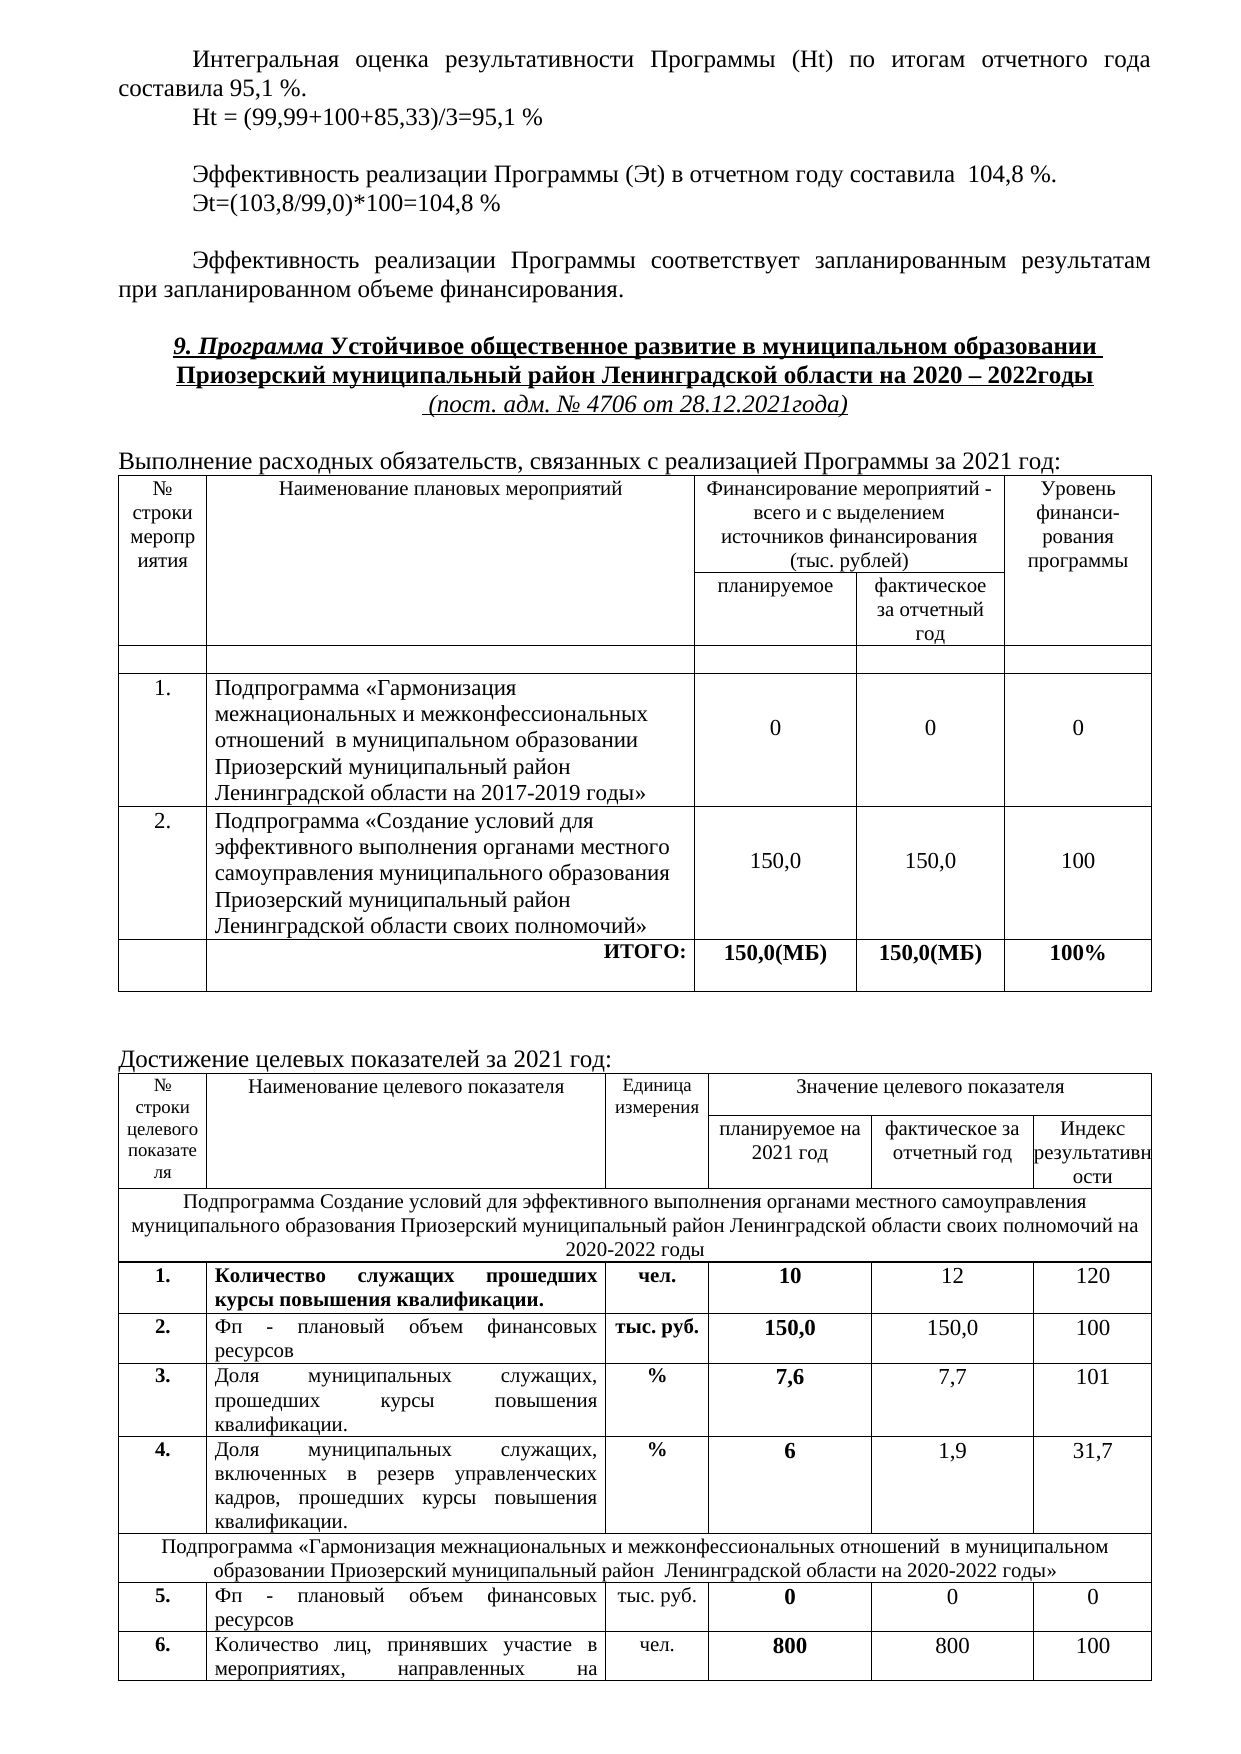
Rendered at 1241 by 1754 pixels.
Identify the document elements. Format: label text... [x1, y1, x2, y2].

table_cell 150,0(МБ) [857, 940, 1004, 991]
table_header Уровень финанси-рования программы [1005, 476, 1151, 645]
table_cell чел. [606, 1263, 708, 1313]
table_cell 800 [709, 1632, 871, 1680]
table_cell 100 [1005, 807, 1151, 938]
table_cell Подпрограмма «Гармонизация межнациональных и межконфессиональных отношений в муниципальном образовании Приозерский муниципальный район Ленинградской области на 2017-2019 годы» [207, 674, 694, 806]
table_cell ИТОГО: [207, 940, 694, 991]
table_cell Доля муниципальных служащих, включенных в резерв управленческих кадров, прошедших курсы повышения квалификации. [207, 1437, 605, 1533]
text Эt=(103,8/99,0)*100=104,8 % [118, 188, 1152, 217]
table_cell [119, 940, 206, 991]
table_cell Индекс результативности [1034, 1116, 1151, 1188]
table_cell 0 [709, 1583, 871, 1631]
table_cell [857, 646, 1004, 673]
table_cell 7,7 [872, 1364, 1033, 1436]
table_cell фактическое за отчетный год [872, 1116, 1033, 1188]
table_cell 5. [119, 1583, 206, 1631]
table_cell [207, 646, 694, 673]
table_cell 1. [119, 1263, 206, 1313]
table_cell 100 [1034, 1314, 1151, 1362]
table_cell 100 [1034, 1632, 1151, 1680]
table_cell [207, 1632, 605, 1680]
table_cell % [606, 1437, 708, 1533]
table_cell 150,0 [857, 807, 1004, 938]
table_cell 150,0 [695, 807, 856, 938]
table_cell 800 [872, 1632, 1033, 1680]
table_cell 150,0 [872, 1314, 1033, 1362]
table_cell Фп - плановый объем финансовых ресурсов [207, 1314, 605, 1362]
list Выполнение расходных обязательств, связанных с реализацией Программы за 2021 год: [118, 446, 1152, 475]
table_header № строки целевого показателя [119, 1074, 206, 1188]
table_header Наименование плановых мероприятий [207, 476, 694, 645]
table_cell Доля муниципальных служащих, прошедших курсы повышения квалификации. [207, 1364, 605, 1436]
table_cell 7,6 [709, 1364, 871, 1436]
table_cell чел. [606, 1632, 708, 1680]
table_header Наименование целевого показателя [207, 1074, 605, 1188]
table_cell 31,7 [1034, 1437, 1151, 1533]
table_cell 101 [1034, 1364, 1151, 1436]
table_cell 10 [709, 1263, 871, 1313]
table_header Финансирование мероприятий - всего и с выделением источников финансирования (тыс. рублей) [695, 476, 1004, 572]
table_cell Подпрограмма «Создание условий для эффективного выполнения органами местного самоуправления муниципального образования Приозерский муниципальный район Ленинградской области своих полномочий» [207, 807, 694, 938]
table_cell 150,0 [709, 1314, 871, 1362]
text Ht = (99,99+100+85,33)/3=95,1 % [118, 102, 1152, 131]
table_cell [1005, 646, 1151, 673]
table_cell 3. [119, 1364, 206, 1436]
table_cell Количество служащих прошедших курсы повышения квалификации. [207, 1263, 605, 1313]
table_cell 0 [1005, 674, 1151, 806]
table_cell фактическое за отчетный год [857, 573, 1004, 645]
text 9. Программа Устойчивое общественное развитие в муниципальном образовании [118, 331, 1152, 360]
table_cell 0 [872, 1583, 1033, 1631]
table_cell [119, 646, 206, 673]
text Приозерский муниципальный район Ленинградской области на 2020 – 2022годы [118, 360, 1152, 389]
table_cell планируемое на 2021 год [709, 1116, 871, 1188]
table_cell Подпрограмма «Гармонизация межнациональных и межконфессиональных отношений в муниципальном образовании Приозерский муниципальный район Ленинградской области на 2020-2022 годы» [119, 1534, 1151, 1582]
table_cell 6 [709, 1437, 871, 1533]
text Интегральная оценка результативности Программы (Ht) по итогам отчетного года составила 95,1 %. [118, 44, 1152, 102]
table_cell % [606, 1364, 708, 1436]
table_cell 1. [119, 674, 206, 806]
text Эффективность реализации Программы (Эt) в отчетном году составила 104,8 %. [118, 159, 1152, 188]
table_cell 2. [119, 807, 206, 938]
table_header Значение целевого показателя [709, 1074, 1151, 1115]
table_header № строки мероприятия [119, 476, 206, 645]
table_cell 0 [857, 674, 1004, 806]
table_cell 2. [119, 1314, 206, 1362]
table_cell 6. [119, 1632, 206, 1680]
table_cell тыс. руб. [606, 1583, 708, 1631]
table_cell 120 [1034, 1263, 1151, 1313]
text Эффективность реализации Программы соответствует запланированным результатам при запланированном объеме финансирования. [118, 246, 1152, 303]
table_cell Фп - плановый объем финансовых ресурсов [207, 1583, 605, 1631]
table_cell 12 [872, 1263, 1033, 1313]
table_cell Подпрограмма Создание условий для эффективного выполнения органами местного самоуправления муниципального образования Приозерский муниципальный район Ленинградской области своих полномочий на 2020-2022 годы [119, 1189, 1151, 1261]
table_cell 0 [1034, 1583, 1151, 1631]
text Достижение целевых показателей за 2021 год: [118, 1044, 1152, 1073]
table_cell 0 [695, 674, 856, 806]
table_cell [695, 646, 856, 673]
table_cell тыс. руб. [606, 1314, 708, 1362]
table_header Единица измерения [606, 1074, 708, 1188]
table_cell 150,0(МБ) [695, 940, 856, 991]
table_cell 100% [1005, 940, 1151, 991]
table_cell 4. [119, 1437, 206, 1533]
text (пост. адм. № 4706 от 28.12.2021года) [118, 389, 1152, 417]
table_cell планируемое [695, 573, 856, 645]
table_cell 1,9 [872, 1437, 1033, 1533]
